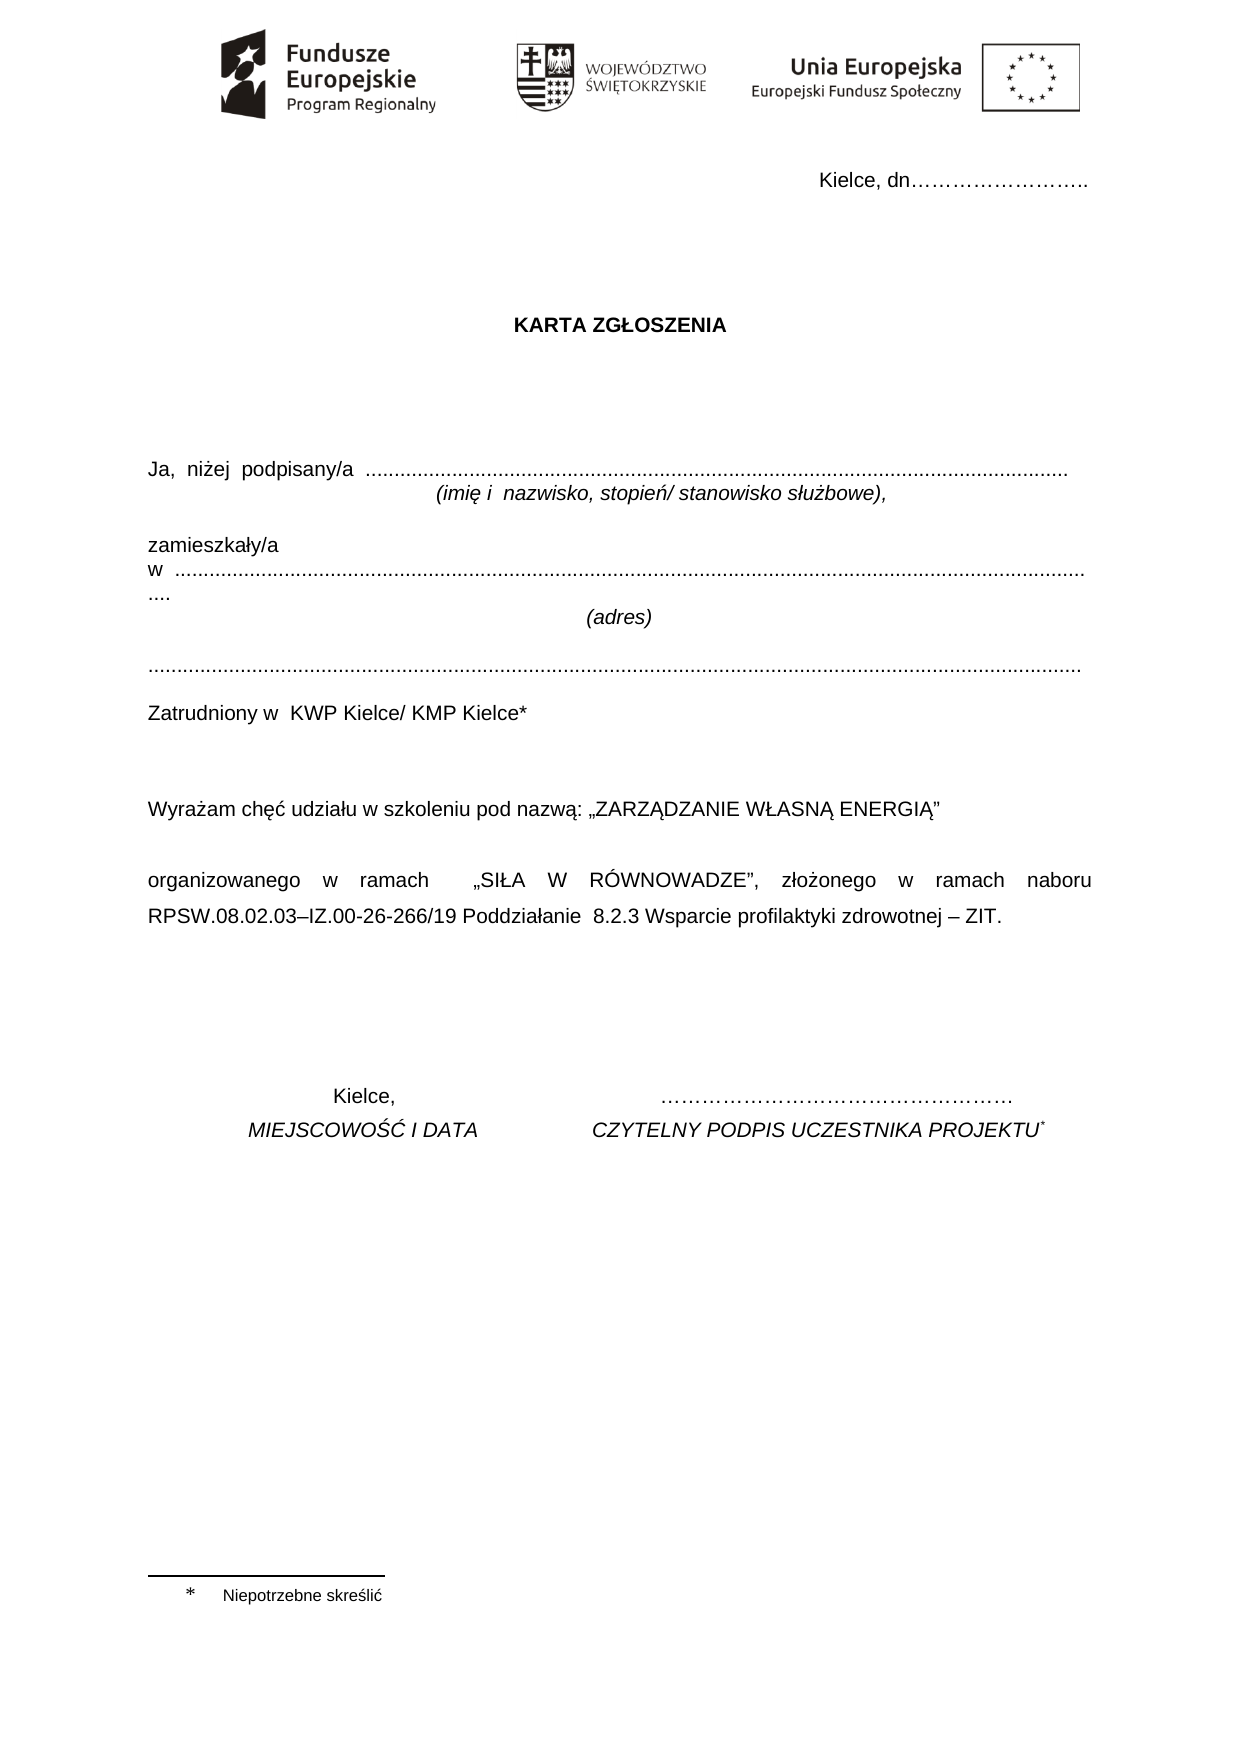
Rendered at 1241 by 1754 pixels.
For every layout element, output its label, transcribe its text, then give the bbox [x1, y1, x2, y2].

text (imię i nazwisko, stopień/ stanowisko służbowe), [148, 481, 1093, 505]
text Zatrudniony w KWP Kielce/ KMP Kielce* [148, 701, 1093, 724]
text KARTA ZGŁOSZENIA [148, 313, 1093, 337]
picture [516, 29, 706, 119]
text Kielce, dn…………………….. [148, 168, 1093, 192]
picture [748, 29, 1080, 119]
text organizowanego w ramach „SIŁA W RÓWNOWADZE”, złożonego w ramach naboru RPSW.08.02.03–IZ.00-26-266/19 Poddziałanie 8.2.3 Wsparcie profilaktyki zdrowotnej – ZIT. [148, 868, 1093, 928]
table_header Kielce, [148, 1084, 581, 1118]
text Wyrażam chęć udziału w szkoleniu pod nazwą: „ZARZĄDZANIE WŁASNĄ ENERGIĄ” [148, 796, 1093, 820]
text Ja, niżej podpisany/a .......................................................................................................................... [148, 457, 1093, 481]
text (adres) [148, 605, 1093, 629]
picture [221, 29, 436, 119]
text zamieszkały/a w .................................................................................................................................................................. [148, 533, 1093, 605]
text .................................................................................................................................................................. [148, 653, 1093, 677]
table_cell MIEJSCOWOŚĆ I DATA [148, 1118, 581, 1152]
table_header …………………………………………… [581, 1084, 1093, 1118]
table_cell CZYTELNY PODPIS UCZESTNIKA PROJEKTU* [581, 1118, 1093, 1152]
